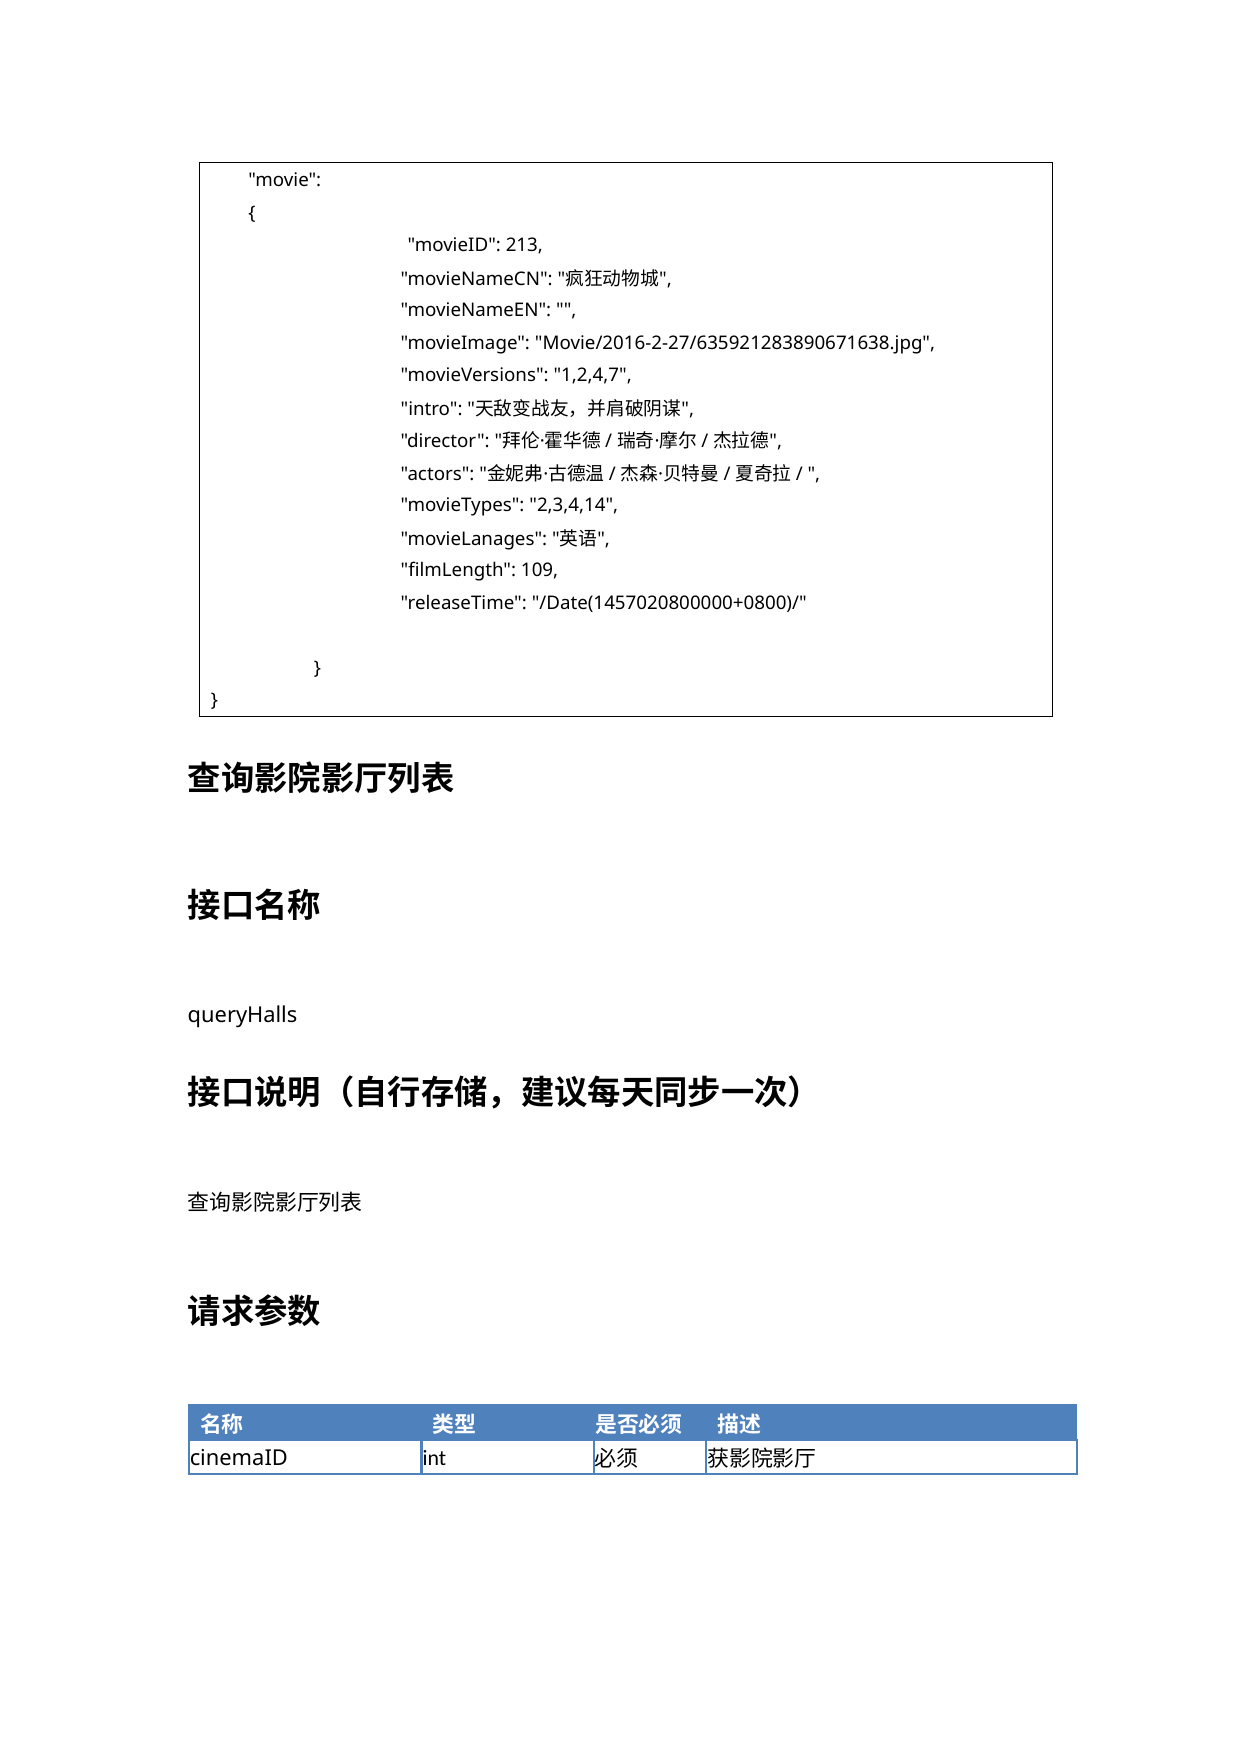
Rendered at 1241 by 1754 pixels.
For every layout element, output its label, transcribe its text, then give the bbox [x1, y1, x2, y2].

table_cell 获影院影厅 [707, 1441, 1076, 1473]
subtitle 接口说明（自行存储，建议每天同步一次） [187, 1058, 1053, 1123]
text 查询影院影厅列表 [187, 1185, 1053, 1217]
table_cell cinemaID [190, 1441, 420, 1473]
text queryHalls [187, 998, 1053, 1031]
table_cell int [423, 1441, 593, 1473]
table_header 描述 [707, 1406, 1075, 1439]
table_header 是否必须 [585, 1406, 705, 1439]
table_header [200, 163, 1052, 716]
table_header 类型 [423, 1406, 583, 1439]
subtitle 查询影院影厅列表 [187, 744, 1053, 809]
table_cell 必须 [595, 1441, 705, 1473]
table_header 名称 [190, 1406, 420, 1439]
subtitle 请求参数 [187, 1277, 1053, 1342]
subtitle 接口名称 [187, 871, 1053, 936]
